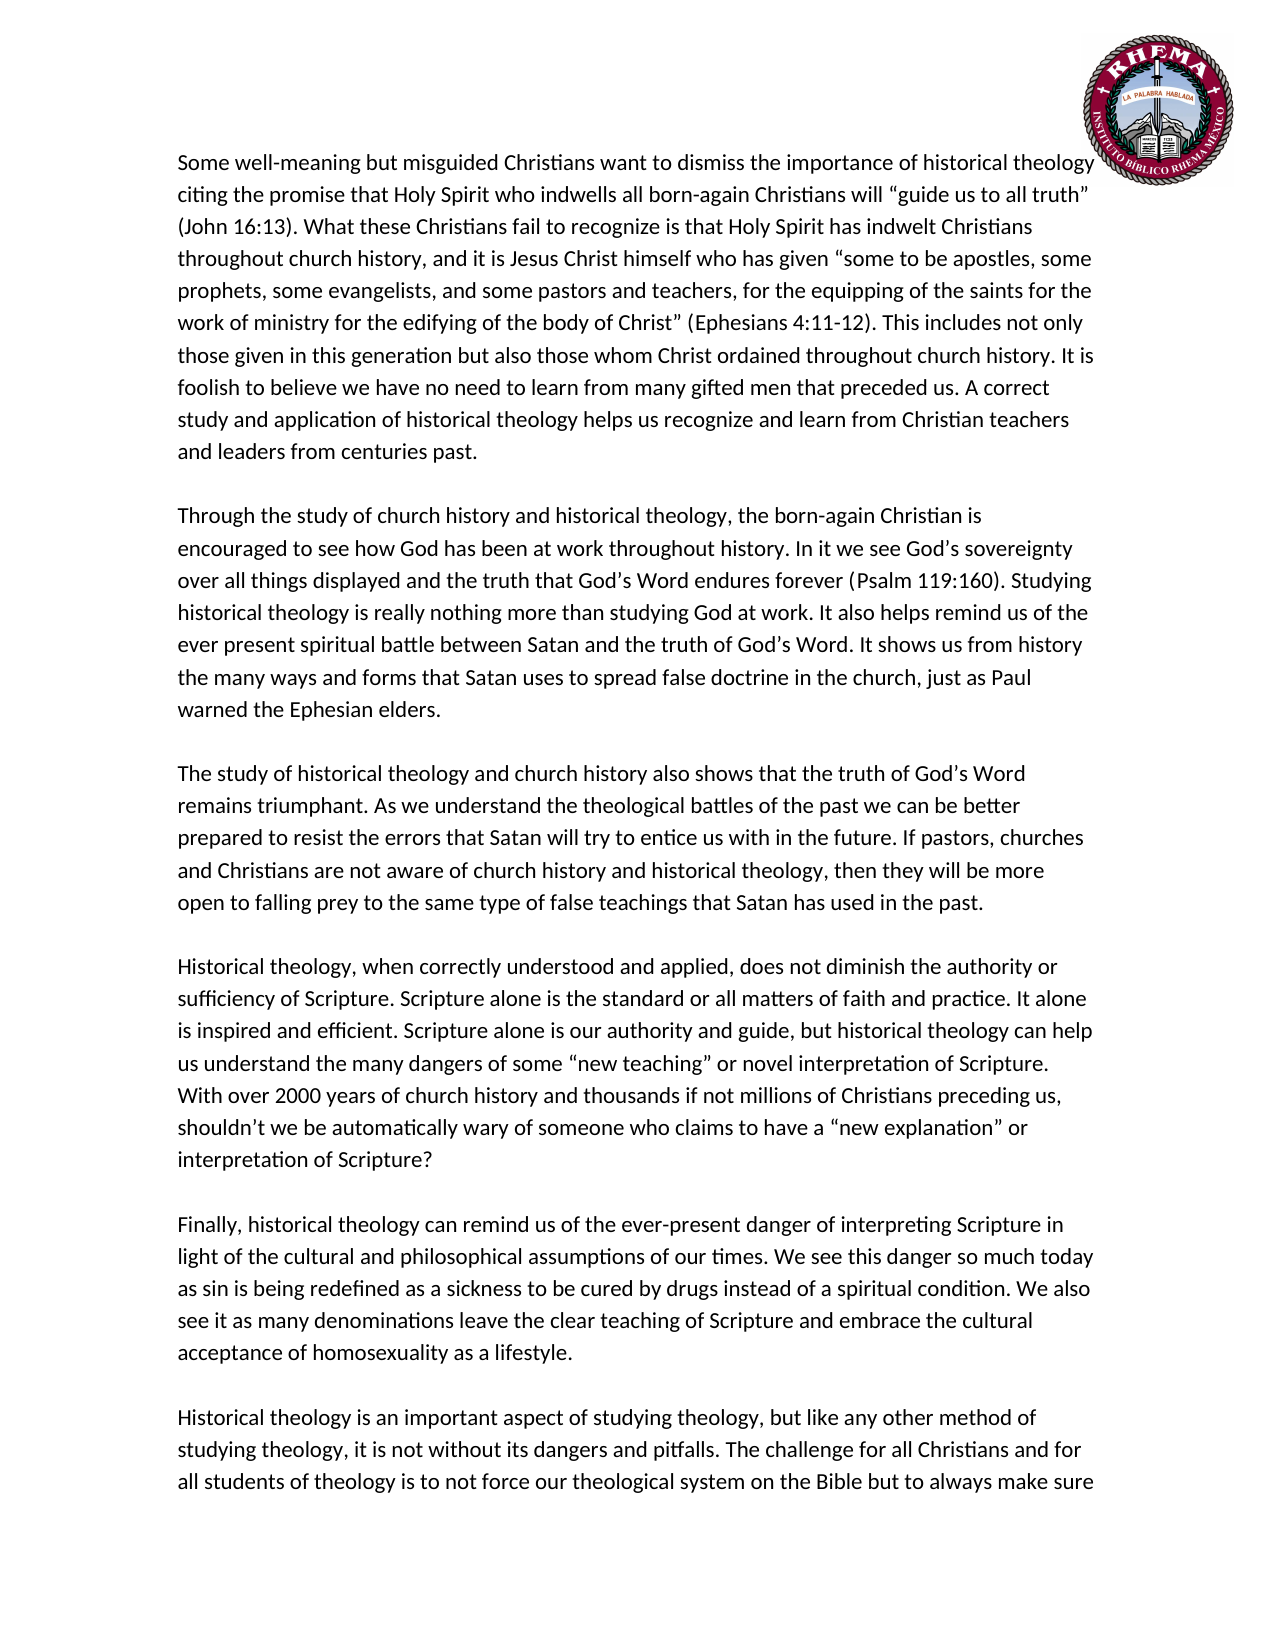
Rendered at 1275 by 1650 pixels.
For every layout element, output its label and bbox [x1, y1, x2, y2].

text [177, 148, 1098, 1495]
picture [1081, 33, 1235, 187]
